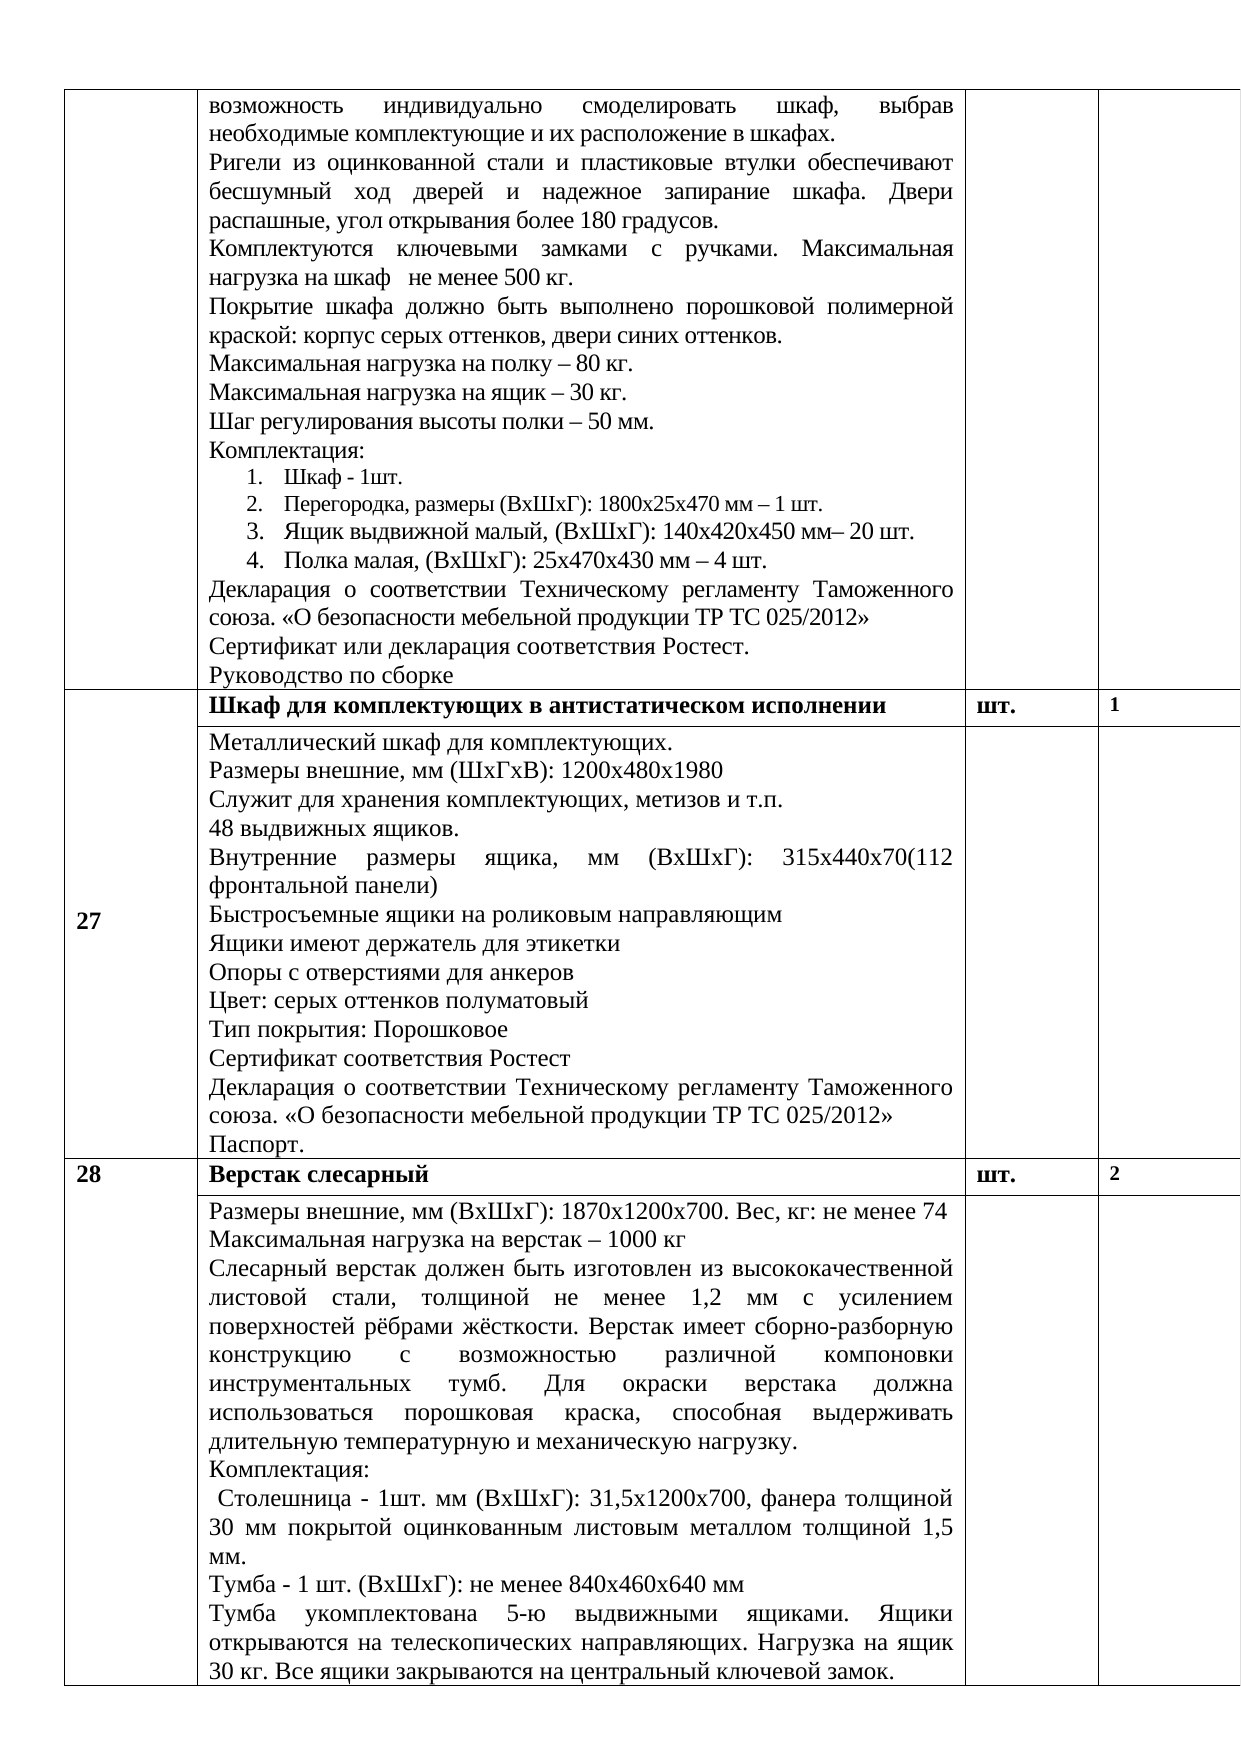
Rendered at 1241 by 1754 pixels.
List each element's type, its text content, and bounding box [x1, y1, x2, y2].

table_cell 1 [1099, 690, 1240, 726]
table_cell Верстак слесарный [198, 1159, 965, 1195]
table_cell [198, 90, 965, 689]
table_cell [966, 727, 1098, 1158]
table_cell шт. [966, 1159, 1098, 1195]
table_cell 2 [1099, 1159, 1240, 1195]
table_cell [1099, 90, 1240, 689]
table_cell [966, 90, 1098, 689]
table_cell 27 [65, 690, 197, 1158]
table_cell шт. [966, 690, 1098, 726]
table_cell [1099, 1196, 1240, 1684]
table_cell Металлический шкаф для комплектующих. Размеры внешние, мм (ШхГхВ): 1200x480х1980 Служит для хранения комплектующих, метизов и т.п. 48 выдвижных ящиков. Внутренние размеры ящика, мм (ВхШхГ): 315x440х70(112 фронтальной панели) Быстросъемные ящики на роликовым направляющим Ящики имеют держатель для этикетки Опоры с отверстиями для анкеров Цвет: серых оттенков полуматовый Тип покрытия: Порошковое Сертификат соответствия Ростест Декларация о соответствии Техническому регламенту Таможенного союза. «О безопасности мебельной продукции ТР ТС 025/2012» Паспорт. [198, 727, 965, 1158]
table_cell 28 [65, 1159, 197, 1684]
table_cell [966, 1196, 1098, 1684]
table_cell Шкаф для комплектующих в антистатическом исполнении [198, 690, 965, 726]
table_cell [198, 1196, 965, 1684]
table_cell [1099, 727, 1240, 1158]
